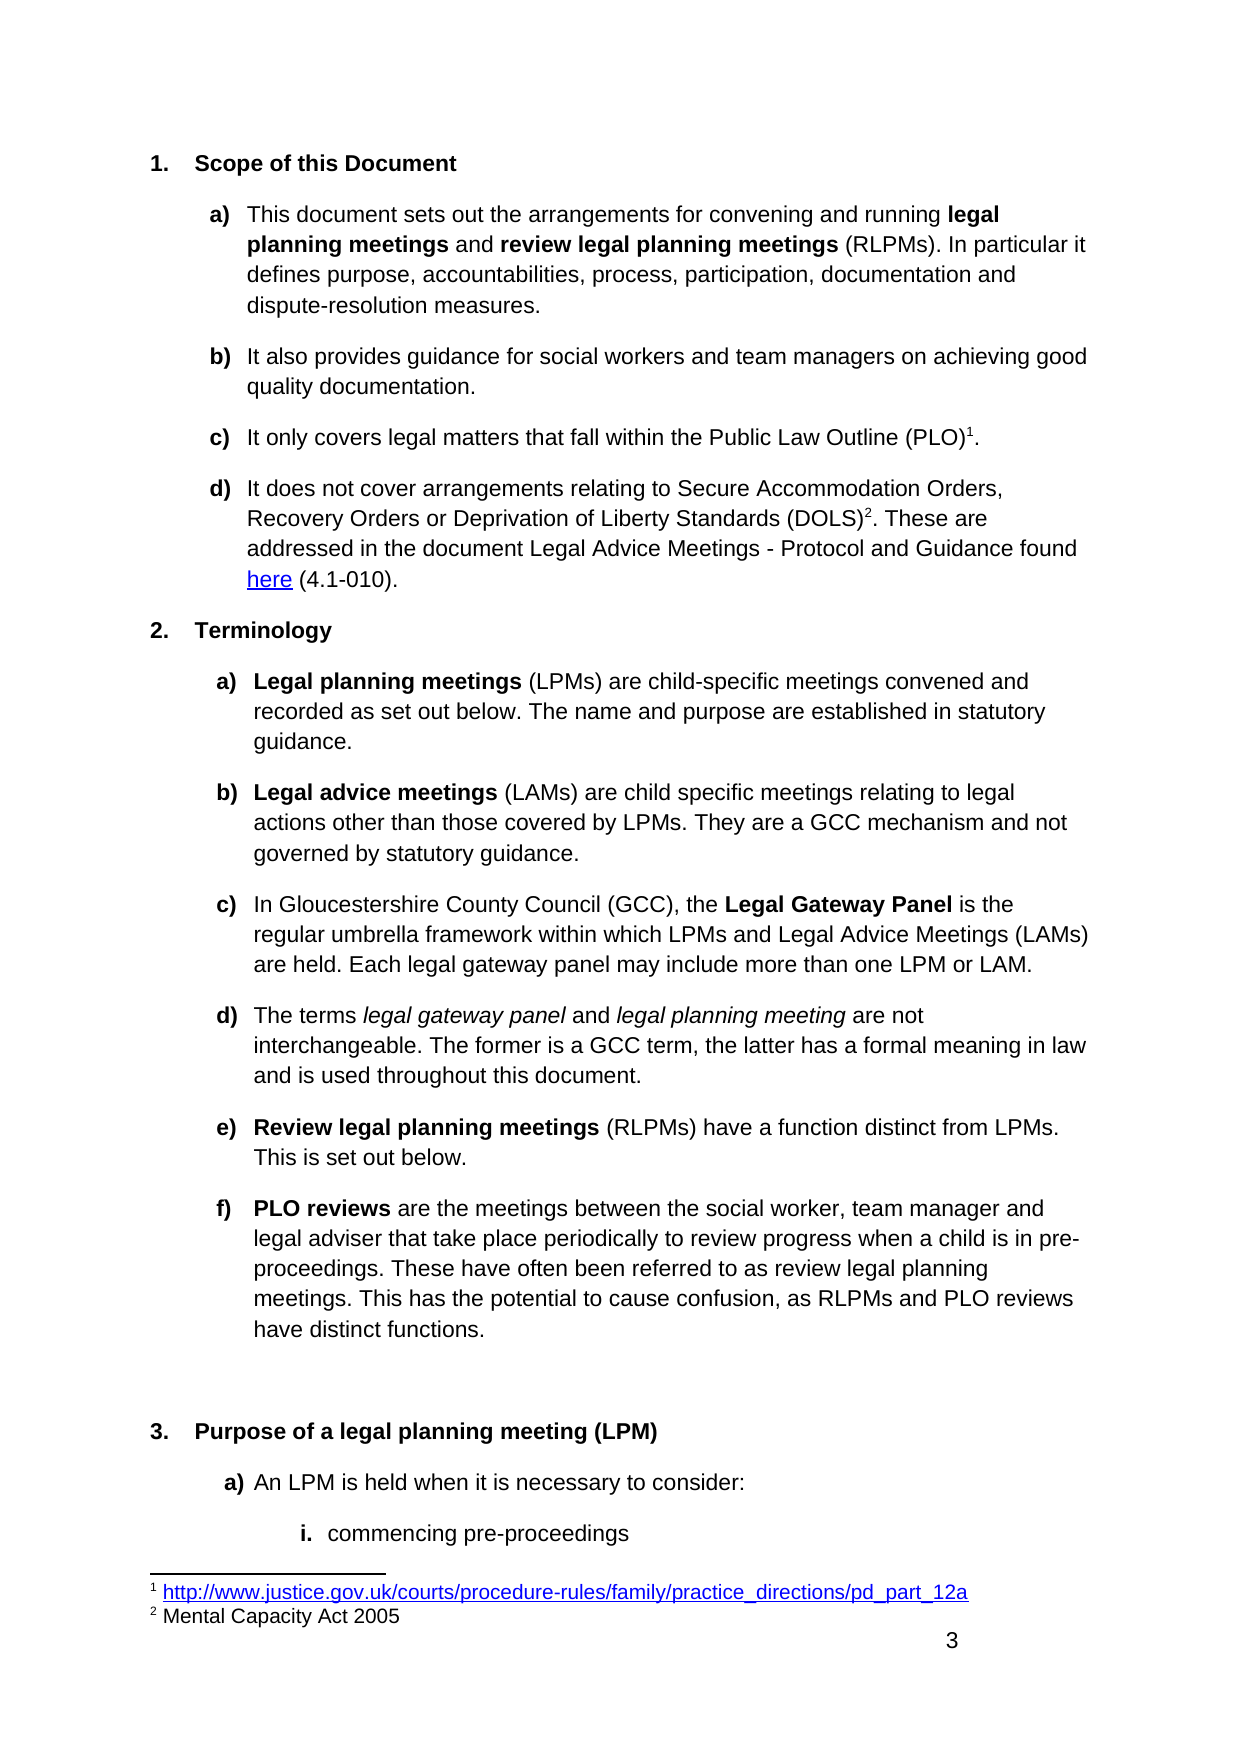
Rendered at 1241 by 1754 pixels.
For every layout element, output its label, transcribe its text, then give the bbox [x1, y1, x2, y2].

list It also provides guidance for social workers and team managers on achieving good quality documentation. [209, 343, 1090, 399]
list commencing pre-proceedings [312, 1520, 1090, 1546]
list In Gloucestershire County Council (GCC), the Legal Gateway Panel is the regular umbrella framework within which LPMs and Legal Advice Meetings (LAMs) are held. Each legal gateway panel may include more than one LPM or LAM. [216, 891, 1090, 977]
list Review legal planning meetings (RLPMs) have a function distinct from LPMs. This is set out below. [216, 1113, 1090, 1170]
list It does not cover arrangements relating to Secure Accommodation Orders, Recovery Orders or Deprivation of Liberty Standards (DOLS). These are addressed in the document Legal Advice Meetings - Protocol and Guidance found here (4.1-010). [209, 475, 1090, 592]
list Legal advice meetings (LAMs) are child specific meetings relating to legal actions other than those covered by LPMs. They are a GCC mechanism and not governed by statutory guidance. [216, 779, 1090, 866]
list An LPM is held when it is necessary to consider: [224, 1469, 1090, 1495]
list This document sets out the arrangements for convening and running legal planning meetings and review legal planning meetings (RLPMs). In particular it defines purpose, accountabilities, process, participation, documentation and dispute-resolution measures. [209, 201, 1090, 318]
list Terminology [150, 617, 1090, 643]
list PLO reviews are the meetings between the social worker, team manager and legal adviser that take place periodically to review progress when a child is in pre-proceedings. These have often been referred to as review legal planning meetings. This has the potential to cause confusion, as RLPMs and PLO reviews have distinct functions. [216, 1195, 1090, 1342]
list Purpose of a legal planning meeting (LPM) [150, 1418, 1090, 1444]
list Legal planning meetings (LPMs) are child-specific meetings convened and recorded as set out below. The name and purpose are established in statutory guidance. [216, 668, 1090, 754]
list Scope of this Document [150, 150, 1090, 176]
list It only covers legal matters that fall within the Public Law Outline (PLO). [209, 424, 1090, 450]
list The terms legal gateway panel and legal planning meeting are not interchangeable. The former is a GCC term, the latter has a formal meaning in law and is used throughout this document. [216, 1002, 1090, 1089]
